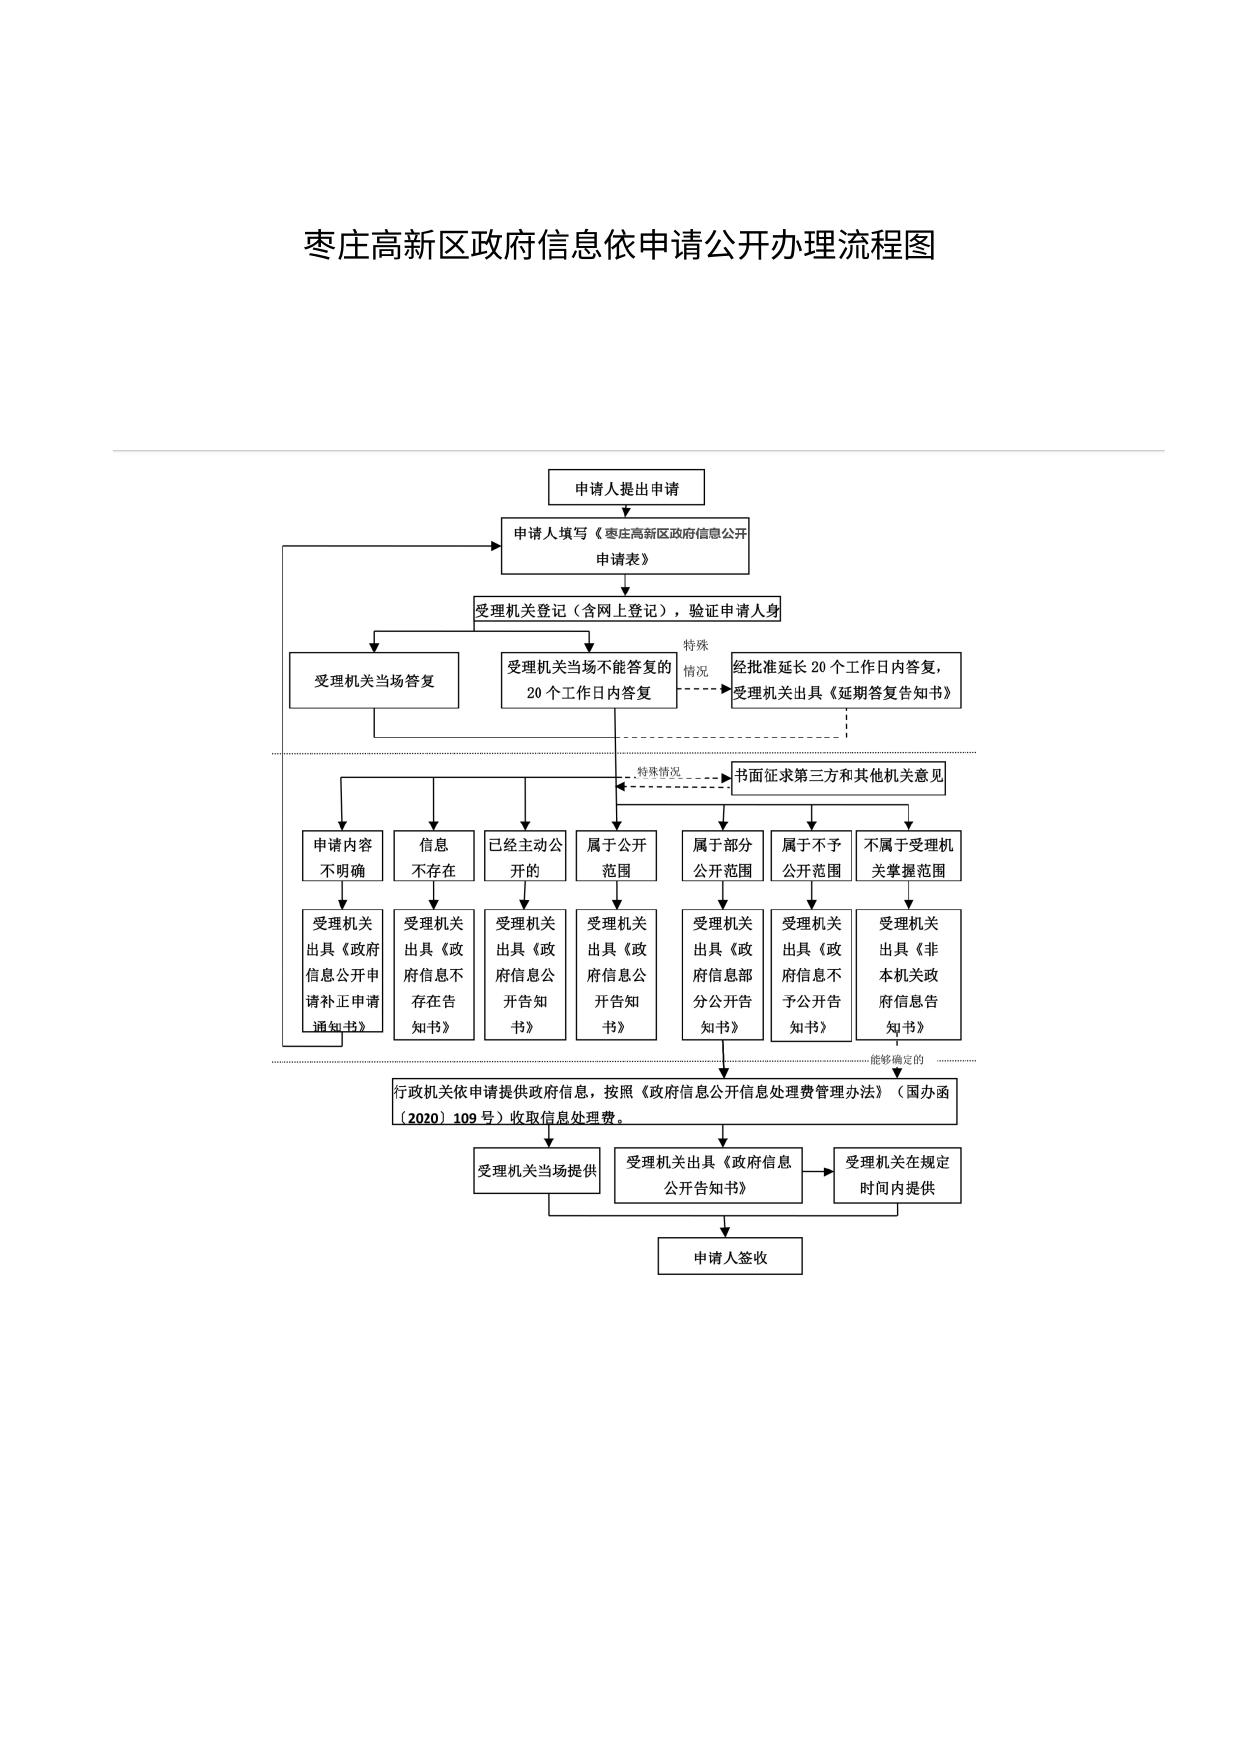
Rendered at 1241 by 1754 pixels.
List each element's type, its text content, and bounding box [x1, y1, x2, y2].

picture [112, 450, 1165, 1312]
text 枣庄高新区政府信息依申请公开办理流程图 [153, 211, 1087, 276]
